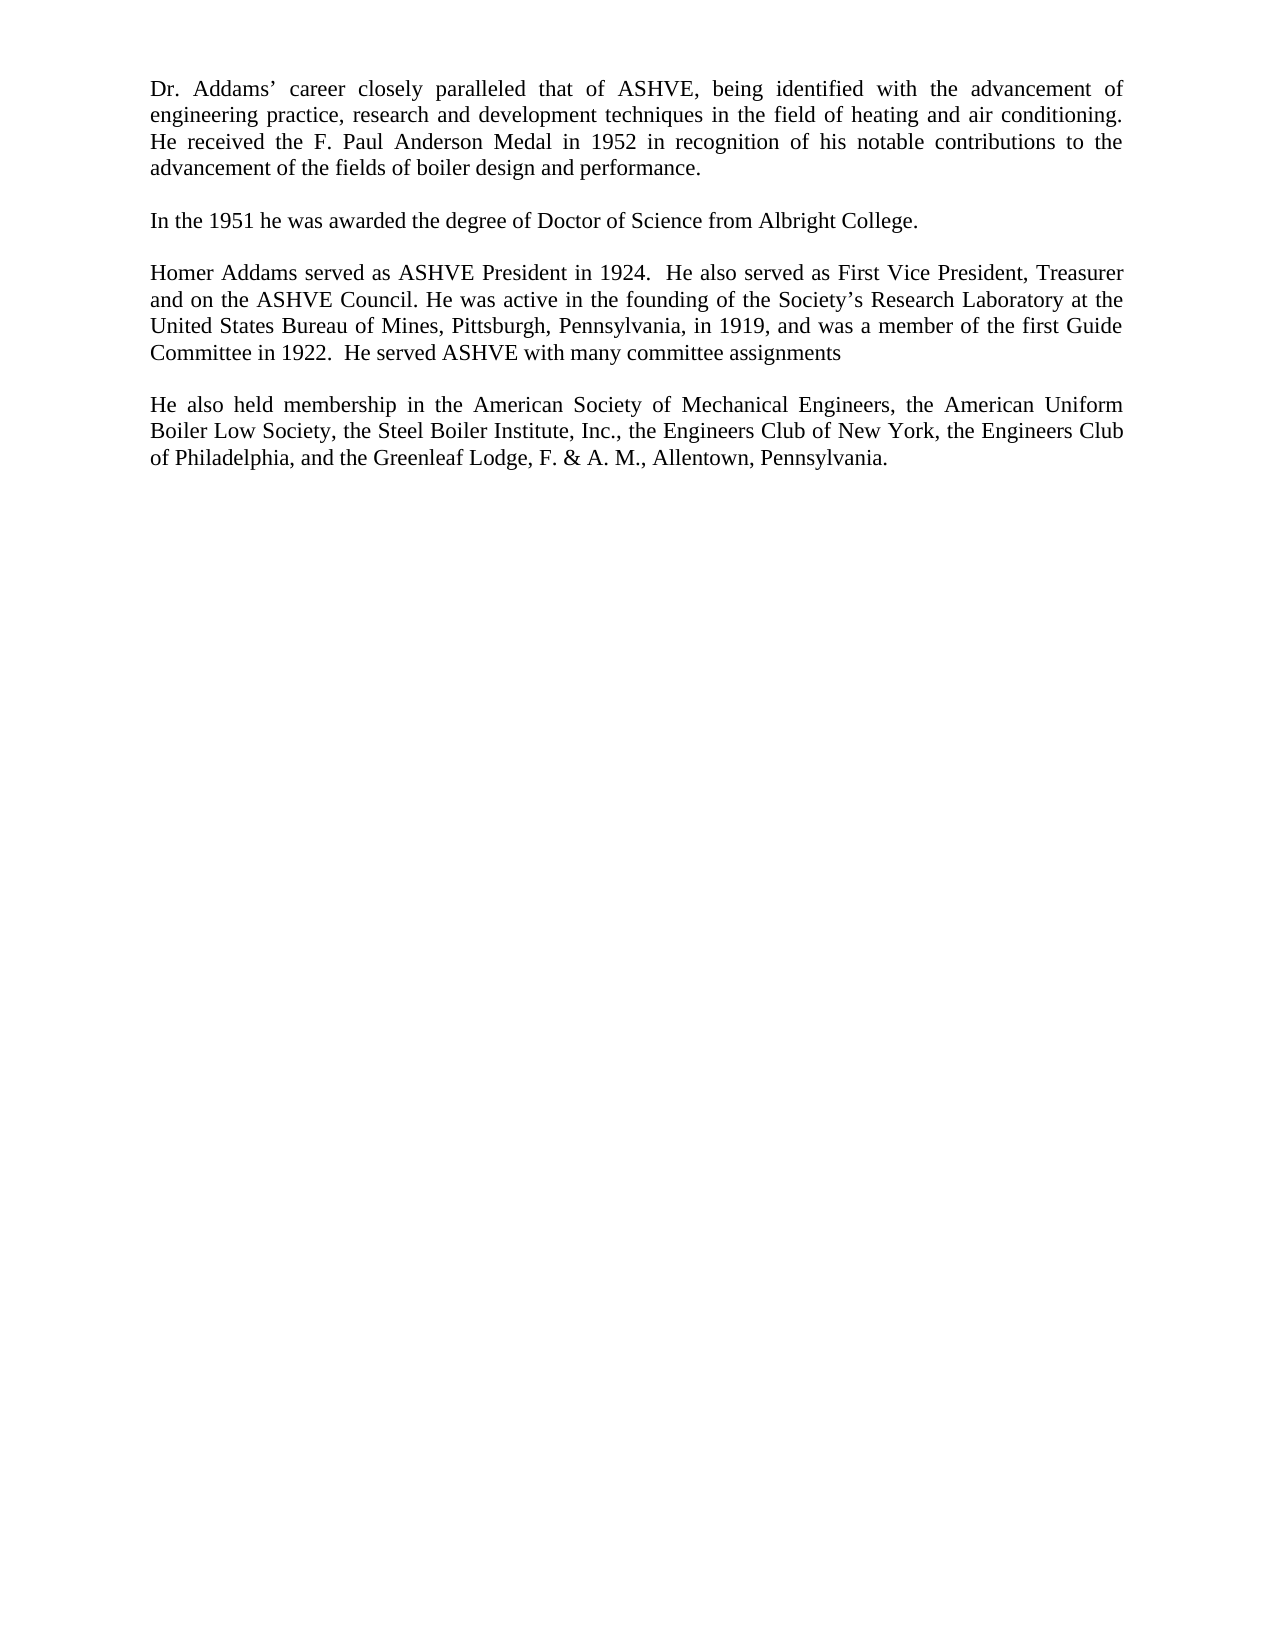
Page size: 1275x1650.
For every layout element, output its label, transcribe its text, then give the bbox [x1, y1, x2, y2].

text He also held membership in the American Society of Mechanical Engineers, the American Uniform Boiler Low Society, the Steel Boiler Institute, Inc., the Engineers Club of New York, the Engineers Club of Philadelphia, and the Greenleaf Lodge, F. & A. M., Allentown, Pennsylvania. [150, 391, 1125, 470]
text Dr. Addams’ career closely paralleled that of ASHVE, being identified with the advancement of engineering practice, research and development techniques in the field of heating and air conditioning. He received the F. Paul Anderson Medal in 1952 in recognition of his notable contributions to the advancement of the fields of boiler design and performance. [150, 75, 1125, 180]
text In the 1951 he was awarded the degree of Doctor of Science from Albright College. [150, 207, 1125, 233]
text Homer Addams served as ASHVE President in 1924. He also served as First Vice President, Treasurer and on the ASHVE Council. He was active in the founding of the Society’s Research Laboratory at the United States Bureau of Mines, Pittsburgh, Pennsylvania, in 1919, and was a member of the first Guide Committee in 1922. He served ASHVE with many committee assignments [150, 259, 1125, 365]
